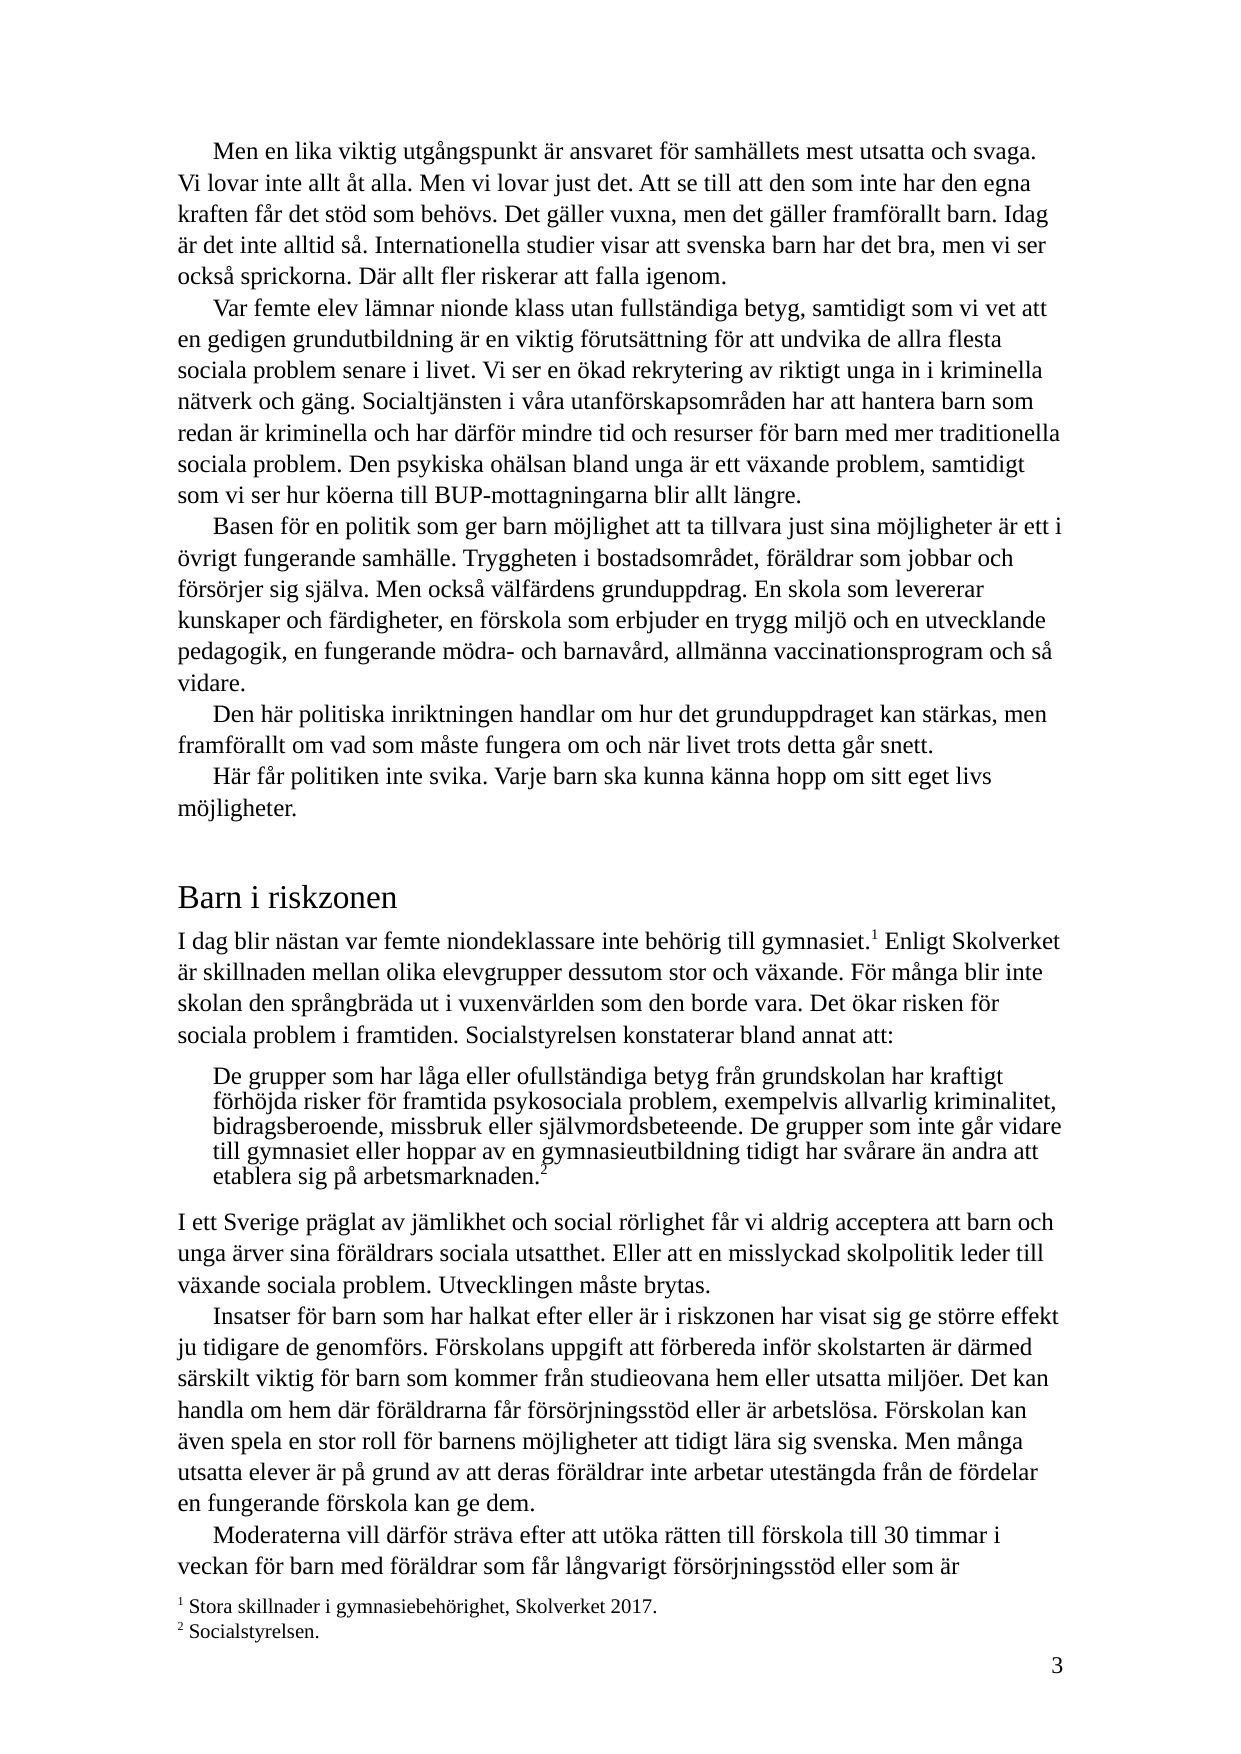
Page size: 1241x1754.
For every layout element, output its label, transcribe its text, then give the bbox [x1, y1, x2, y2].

text Var femte elev lämnar nionde klass utan fullständiga betyg, samtidigt som vi vet att en gedigen grundutbildning är en viktig förutsättning för att undvika de allra flesta sociala problem senare i livet. Vi ser en ökad rekrytering av riktigt unga in i kriminella nätverk och gäng. Socialtjänsten i våra utanförskapsområden har att hantera barn som redan är kriminella och har därför mindre tid och resurser för barn med mer traditionella sociala problem. Den psykiska ohälsan bland unga är ett växande problem, samtidigt som vi ser hur köerna till BUP-mottagningarna blir allt längre. [177, 290, 1063, 509]
text Men en lika viktig utgångspunkt är ansvaret för samhällets mest utsatta och svaga. Vi lovar inte allt åt alla. Men vi lovar just det. Att se till att den som inte har den egna kraften får det stöd som behövs. Det gäller vuxna, men det gäller framförallt barn. Idag är det inte alltid så. Internationella studier visar att svenska barn har det bra, men vi ser också sprickorna. Där allt fler riskerar att falla igenom. [177, 134, 1063, 290]
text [177, 1517, 1063, 1580]
text I dag blir nästan var femte niondeklassare inte behörig till gymnasiet. Enligt Skolverket är skillnaden mellan olika elevgrupper dessutom stor och växande. För många blir inte skolan den språngbräda ut i vuxenvärlden som den borde vara. Det ökar risken för sociala problem i framtiden. Socialstyrelsen konstaterar bland annat att: [177, 923, 1063, 1048]
text Basen för en politik som ger barn möjlighet att ta tillvara just sina möjligheter är ett i övrigt fungerande samhälle. Tryggheten i bostadsområdet, föräldrar som jobbar och försörjer sig själva. Men också välfärdens grunduppdrag. En skola som levererar kunskaper och färdigheter, en förskola som erbjuder en trygg miljö och en utvecklande pedagogik, en fungerande mödra- och barnavård, allmänna vaccinationsprogram och så vidare. [177, 509, 1063, 696]
text Här får politiken inte svika. Varje barn ska kunna känna hopp om sitt eget livs möjligheter. [177, 759, 1063, 821]
text Den här politiska inriktningen handlar om hur det grunduppdraget kan stärkas, men framförallt om vad som måste fungera om och när livet trots detta går snett. [177, 696, 1063, 759]
subtitle Barn i riskzonen [177, 884, 1063, 915]
text De grupper som har låga eller ofullständiga betyg från grundskolan har kraftigt förhöjda risker för framtida psykosociala problem, exempelvis allvarlig kriminalitet, bidragsberoende, missbruk eller självmordsbeteende. De grupper som inte går vidare till gymnasiet eller hoppar av en gymnasieutbildning tidigt har svårare än andra att etablera sig på arbetsmarknaden. [213, 1064, 1063, 1189]
text I ett Sverige präglat av jämlikhet och social rörlighet får vi aldrig acceptera att barn och unga ärver sina föräldrars sociala utsatthet. Eller att en misslyckad skolpolitik leder till växande sociala problem. Utvecklingen måste brytas. [177, 1205, 1063, 1298]
text Insatser för barn som har halkat efter eller är i riskzonen har visat sig ge större effekt ju tidigare de genomförs. Förskolans uppgift att förbereda inför skolstarten är därmed särskilt viktig för barn som kommer från studieovana hem eller utsatta miljöer. Det kan handla om hem där föräldrarna får försörjningsstöd eller är arbetslösa. Förskolan kan även spela en stor roll för barnens möjligheter att tidigt lära sig svenska. Men många utsatta elever är på grund av att deras föräldrar inte arbetar utestängda från de fördelar en fungerande förskola kan ge dem. [177, 1298, 1063, 1517]
